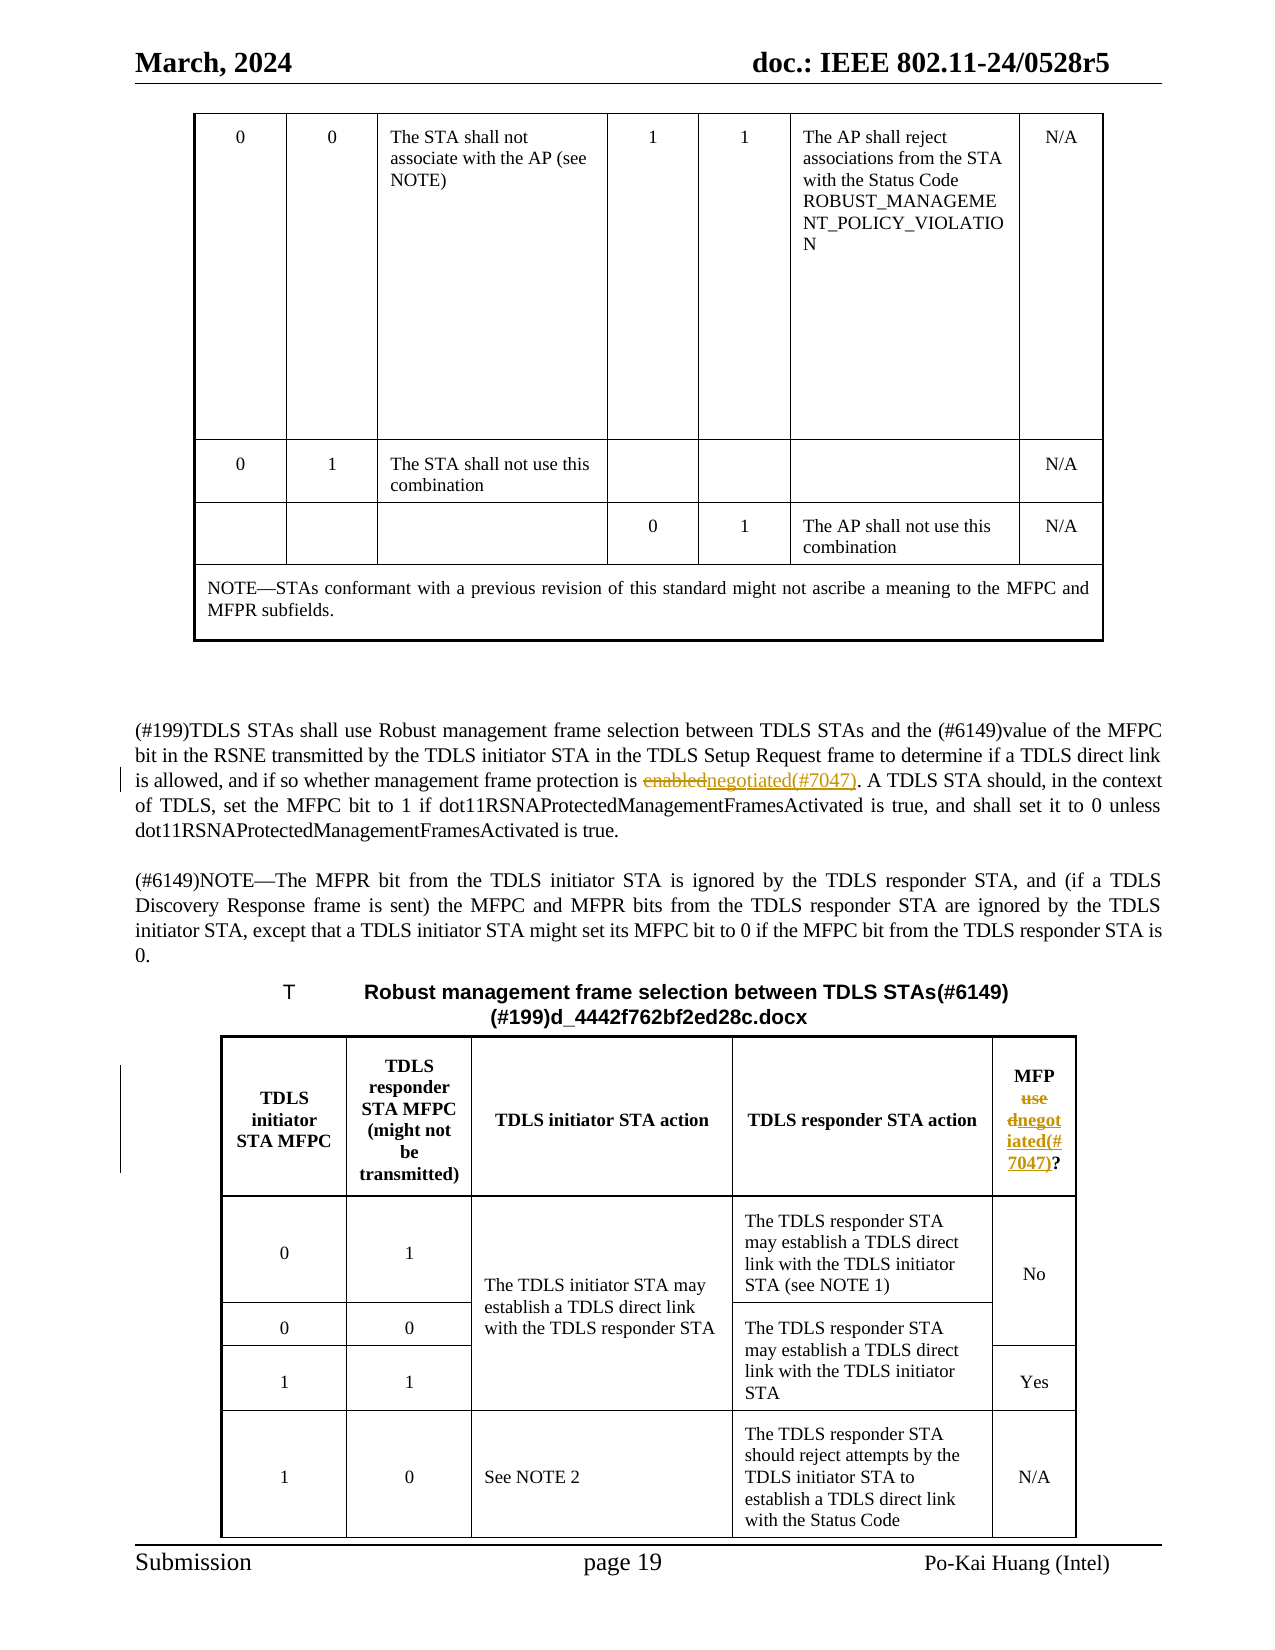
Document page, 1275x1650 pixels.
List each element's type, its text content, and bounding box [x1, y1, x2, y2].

table_cell 1 [223, 1346, 346, 1410]
table_cell N/A [1020, 503, 1102, 564]
table_cell TDLS initiator STA action [472, 1038, 732, 1194]
table_cell 1 [347, 1197, 471, 1302]
table_cell [608, 440, 698, 502]
table_cell 1 [287, 440, 377, 502]
table_cell The AP shall reject associations from the STA with the Status Code ROBUST_MANAGEMENT_POLICY_VIOLATION [791, 114, 1019, 439]
table_cell 0 [196, 114, 286, 439]
table_cell N/A [1020, 440, 1102, 502]
table_cell 0 [287, 114, 377, 439]
table_cell No [993, 1197, 1075, 1345]
table_cell The TDLS responder STA may establish a TDLS direct link with the TDLS initiator STA (see NOTE 1) [733, 1197, 992, 1302]
table_cell 0 [608, 503, 698, 564]
table_cell 0 [347, 1411, 471, 1537]
table_cell See NOTE 2 [472, 1411, 732, 1537]
table_cell 1 [223, 1411, 346, 1537]
table_cell TDLS responder STA MFPC (might not be transmitted) [347, 1038, 471, 1194]
table_cell The STA shall not use this combination [378, 440, 607, 502]
table_header Robust management frame selection between TDLS STAs(#6149)(#199) [222, 967, 1076, 1035]
table_cell [699, 440, 790, 502]
table_cell 0 [223, 1197, 346, 1302]
table_cell 1 [699, 503, 790, 564]
table_cell [196, 503, 286, 564]
table_cell [791, 440, 1019, 502]
table_cell 0 [347, 1303, 471, 1345]
table_cell [378, 503, 607, 564]
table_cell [733, 1411, 992, 1537]
table_cell 0 [196, 440, 286, 502]
table_cell 1 [699, 114, 790, 439]
table_cell The STA shall not associate with the AP (see NOTE) [378, 114, 607, 439]
table_cell The TDLS initiator STA may establish a TDLS direct link with the TDLS responder STA [472, 1197, 732, 1410]
table_cell TDLS responder STA action [733, 1038, 992, 1194]
table_cell TDLS initiator STA MFPC [223, 1038, 346, 1194]
table_cell Yes [993, 1346, 1075, 1410]
text (#199)TDLS STAs shall use Table 12-6 (Robust management frame selection between TDLS STAs(#6149)(#199)) and the (#6149)value of the MFPC bit in the RSNE transmitted by the TDLS initiator STA in the TDLS Setup Request frame to determine if a TDLS direct link is allowed, and if so whether management frame protection is . A TDLS STA should, in the context of TDLS, set the MFPC bit to 1 if dot11RSNAProtectedManagementFramesActivated is true, and shall set it to 0 unless dot11RSNAProtectedManagementFramesActivated is true. [135, 717, 1162, 842]
table_cell NOTE—STAs conformant with a previous revision of this standard might not ascribe a meaning to the MFPC and MFPR subfields. [196, 565, 1102, 639]
table_cell The TDLS responder STA may establish a TDLS direct link with the TDLS initiator STA [733, 1303, 992, 1410]
table_cell N/A [1020, 114, 1102, 439]
table_cell 0 [223, 1303, 346, 1345]
table_cell MFP ? [993, 1038, 1075, 1194]
table_cell 1 [608, 114, 698, 439]
table_cell 1 [347, 1346, 471, 1410]
table_cell [287, 503, 377, 564]
table_cell N/A [993, 1411, 1075, 1537]
text (#6149)NOTE—The MFPR bit from the TDLS initiator STA is ignored by the TDLS responder STA, and (if a TDLS Discovery Response frame is sent) the MFPC and MFPR bits from the TDLS responder STA are ignored by the TDLS initiator STA, except that a TDLS initiator STA might set its MFPC bit to 0 if the MFPC bit from the TDLS responder STA is 0. [135, 867, 1162, 967]
table_cell The AP shall not use this combination [791, 503, 1019, 564]
